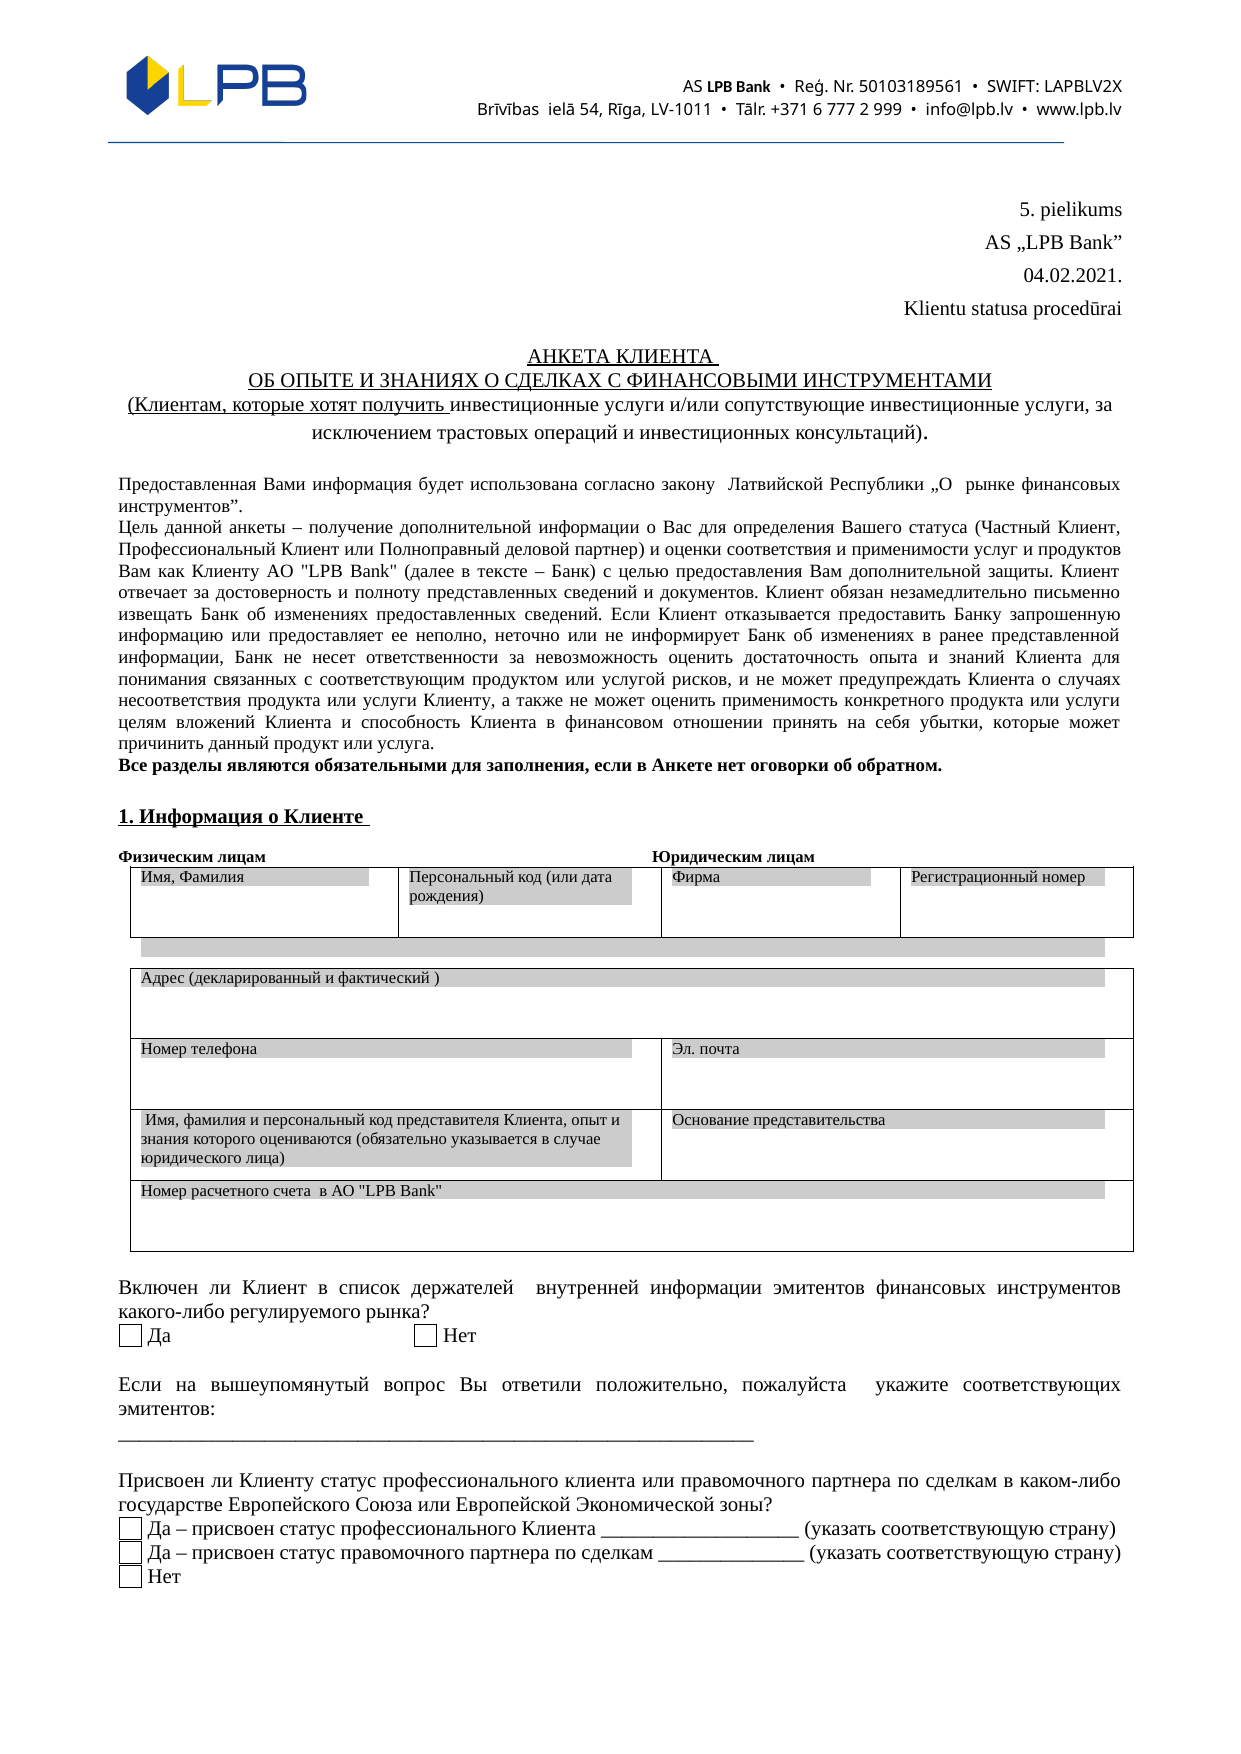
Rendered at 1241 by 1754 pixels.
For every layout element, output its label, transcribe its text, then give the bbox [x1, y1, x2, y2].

text 1. Информация о Клиенте [118, 804, 1122, 828]
table_cell [130, 938, 1134, 967]
text ОБ ОПЫТЕ И ЗНАНИЯХ О СДЕЛКАХ С ФИНАНСОВЫМИ ИНСТРУМЕНТАМИ [118, 368, 1122, 392]
text АНКЕТА КЛИЕНТА [118, 344, 1122, 368]
table_header Персональный код (или дата рождения) [399, 868, 661, 937]
text Да – присвоен статус профессионального Клиента ___________________ (указать соответствующую страну) [118, 1516, 1122, 1540]
table_header 5. pielikums [128, 188, 1133, 221]
text (Клиентам, которые хотят получить инвестиционные услуги и/или сопутствующие инвестиционные услуги, за исключением трастовых операций и инвестиционных консультаций). [118, 392, 1122, 444]
text Предоставленная Вами информация будет использована согласно закону Латвийской Республики „О рынке финансовых инструментов”. [118, 473, 1122, 516]
table_cell Klientu statusa procedūrai [128, 287, 1133, 319]
table_cell Номер телефона [131, 1039, 661, 1109]
table_cell Основание представительства [662, 1110, 1133, 1180]
picture [126, 56, 307, 115]
table_cell 04.02.2021. [128, 254, 1133, 287]
table_cell AS „LPB Bank” [128, 221, 1133, 254]
text Все разделы являются обязательными для заполнения, если в Анкете нет оговорки об обратном. [118, 754, 1122, 804]
text Включен ли Клиент в список держателей внутренней информации эмитентов финансовых инструментов какого-либо регулируемого рынка? [118, 1275, 1122, 1323]
table_header Регистрационный номер [901, 868, 1133, 937]
table_cell Имя, фамилия и персональный код представителя Клиента, опыт и знания которого оцениваются (обязательно указывается в случае юридического лица) [131, 1110, 661, 1180]
text Цель данной анкеты – получение дополнительной информации о Вас для определения Вашего статуса (Частный Клиент, Профессиональный Клиент или Полноправный деловой партнер) и оценки соответствия и применимости услуг и продуктов Вам как Клиенту АО "LPB Bank" (далее в тексте – Банк) с целью предоставления Вам дополнительной защиты. Клиент отвечает за достоверность и полноту представленных сведений и документов. Клиент обязан незамедлительно письменно извещать Банк об изменениях предоставленных сведений. Если Клиент отказывается предоставить Банку запрошенную информацию или предоставляет ее неполно, неточно или не информирует Банк об изменениях в ранее представленной информации, Банк не несет ответственности за невозможность оценить достаточность опыта и знаний Клиента для понимания связанных с соответствующим продуктом или услугой рисков, и не может предупреждать Клиента о случаях несоответствия продукта или услуги Клиенту, а также не может оценить применимость конкретного продукта или услуги целям вложений Клиента и способность Клиента в финансовом отношении принять на себя убытки, которые может причинить данный продукт или услуга. [118, 516, 1122, 754]
text _____________________________________________________________ [118, 1420, 1122, 1444]
table_header Фирма [662, 868, 900, 937]
table_cell Адрес (декларированный и фактический ) [131, 969, 1133, 1038]
table_cell Номер расчетного счета в АО "LPB Bank" [131, 1181, 1133, 1251]
text Нет [118, 1564, 1122, 1588]
text Если на вышеупомянутый вопрос Вы ответили положительно, пожалуйста укажите соответствующих эмитентов: [118, 1372, 1122, 1420]
text Физическим лицам Юридическим лицам [118, 828, 1122, 866]
text Присвоен ли Клиенту статус профессионального клиента или правомочного партнера по сделкам в каком-либо государстве Европейского Союза или Европейской Экономической зоны? [118, 1468, 1122, 1516]
table_header Имя, Фамилия [131, 868, 398, 937]
text Да Нет [118, 1323, 1122, 1347]
text Да – присвоен статус правомочного партнера по сделкам ______________ (указать соответствующую страну) [118, 1540, 1122, 1564]
table_cell Эл. почта [662, 1039, 1133, 1109]
